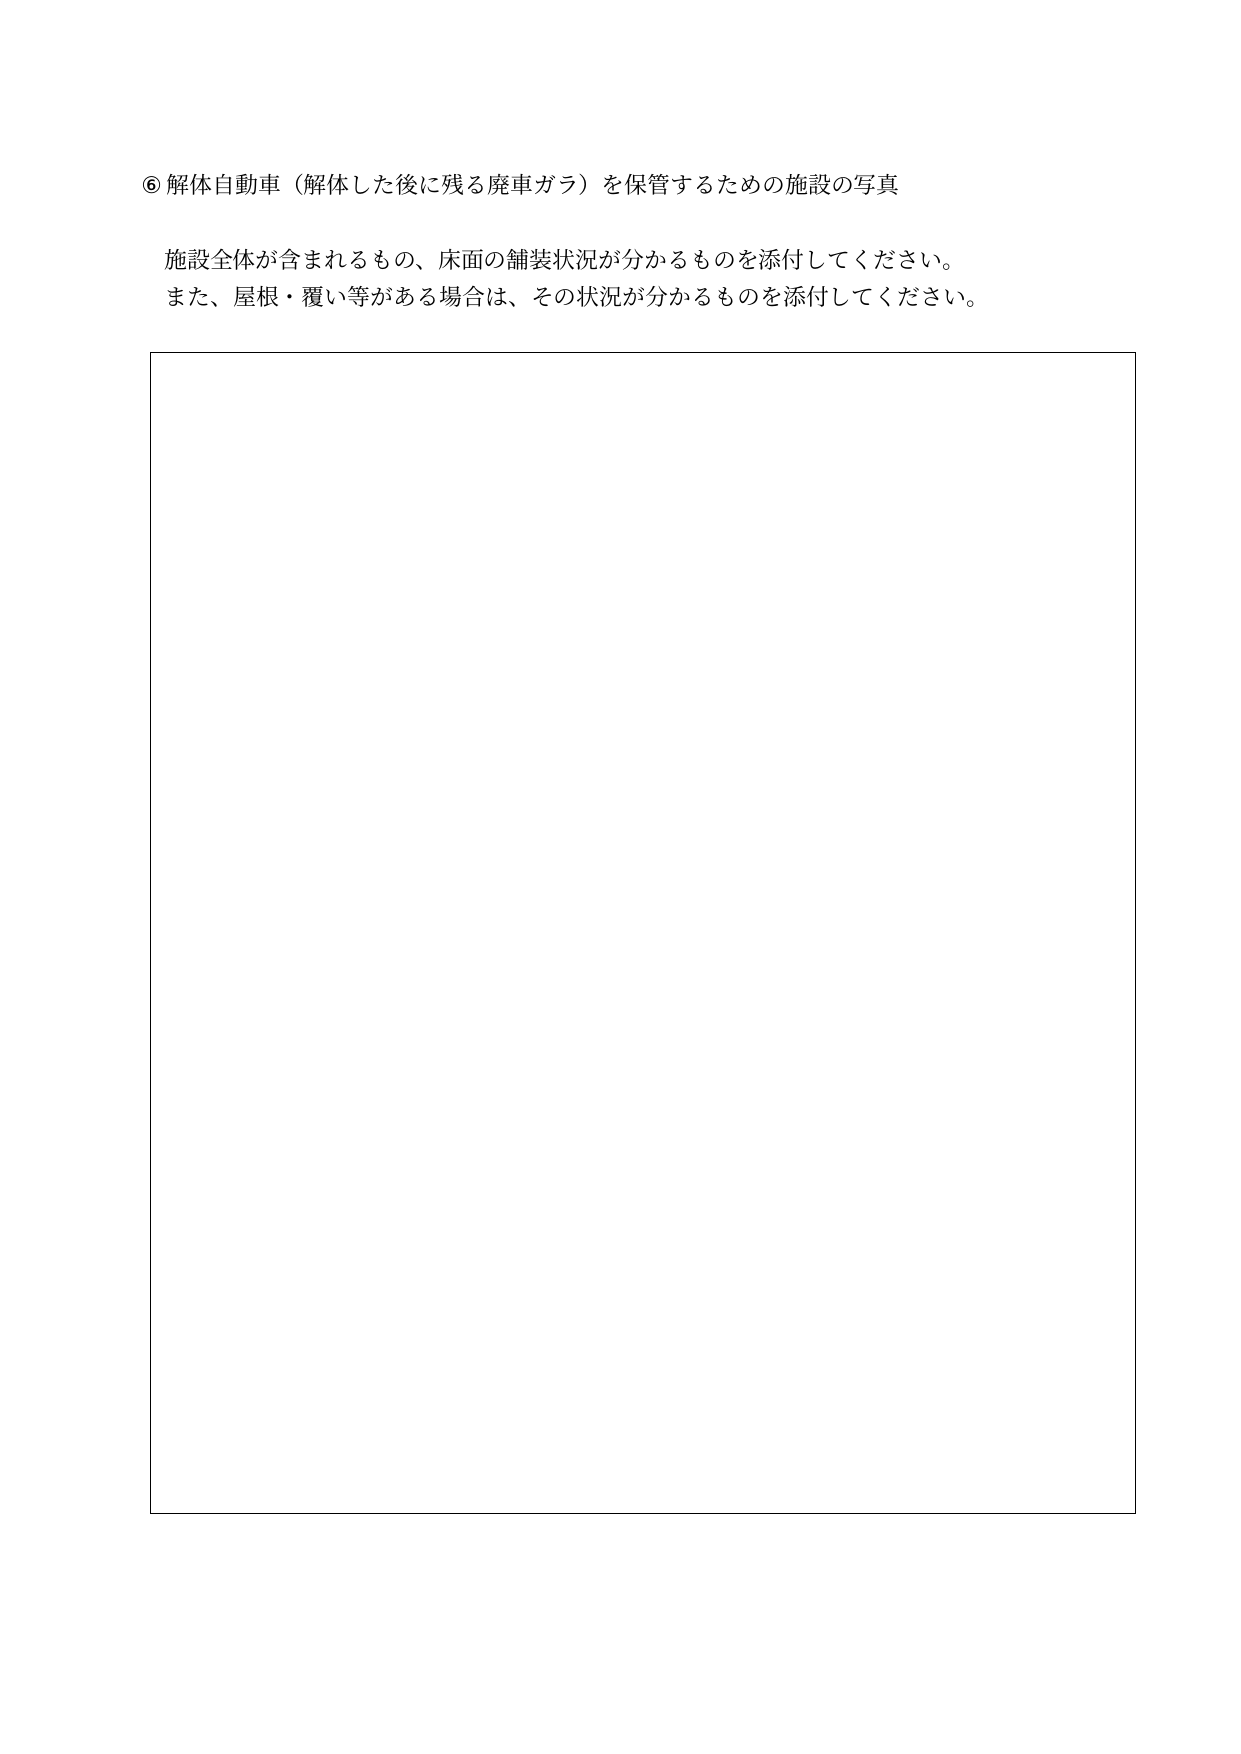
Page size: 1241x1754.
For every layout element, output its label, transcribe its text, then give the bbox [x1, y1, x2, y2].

text 施設全体が含まれるもの、床面の舗装状況が分かるものを添付してください。 [118, 239, 1122, 277]
text また、屋根・覆い等がある場合は、その状況が分かるものを添付してください。 [164, 277, 1122, 314]
table_header [151, 353, 1135, 1512]
text ⑥解体自動車（解体した後に残る廃車ガラ）を保管するための施設の写真 [118, 164, 1122, 202]
